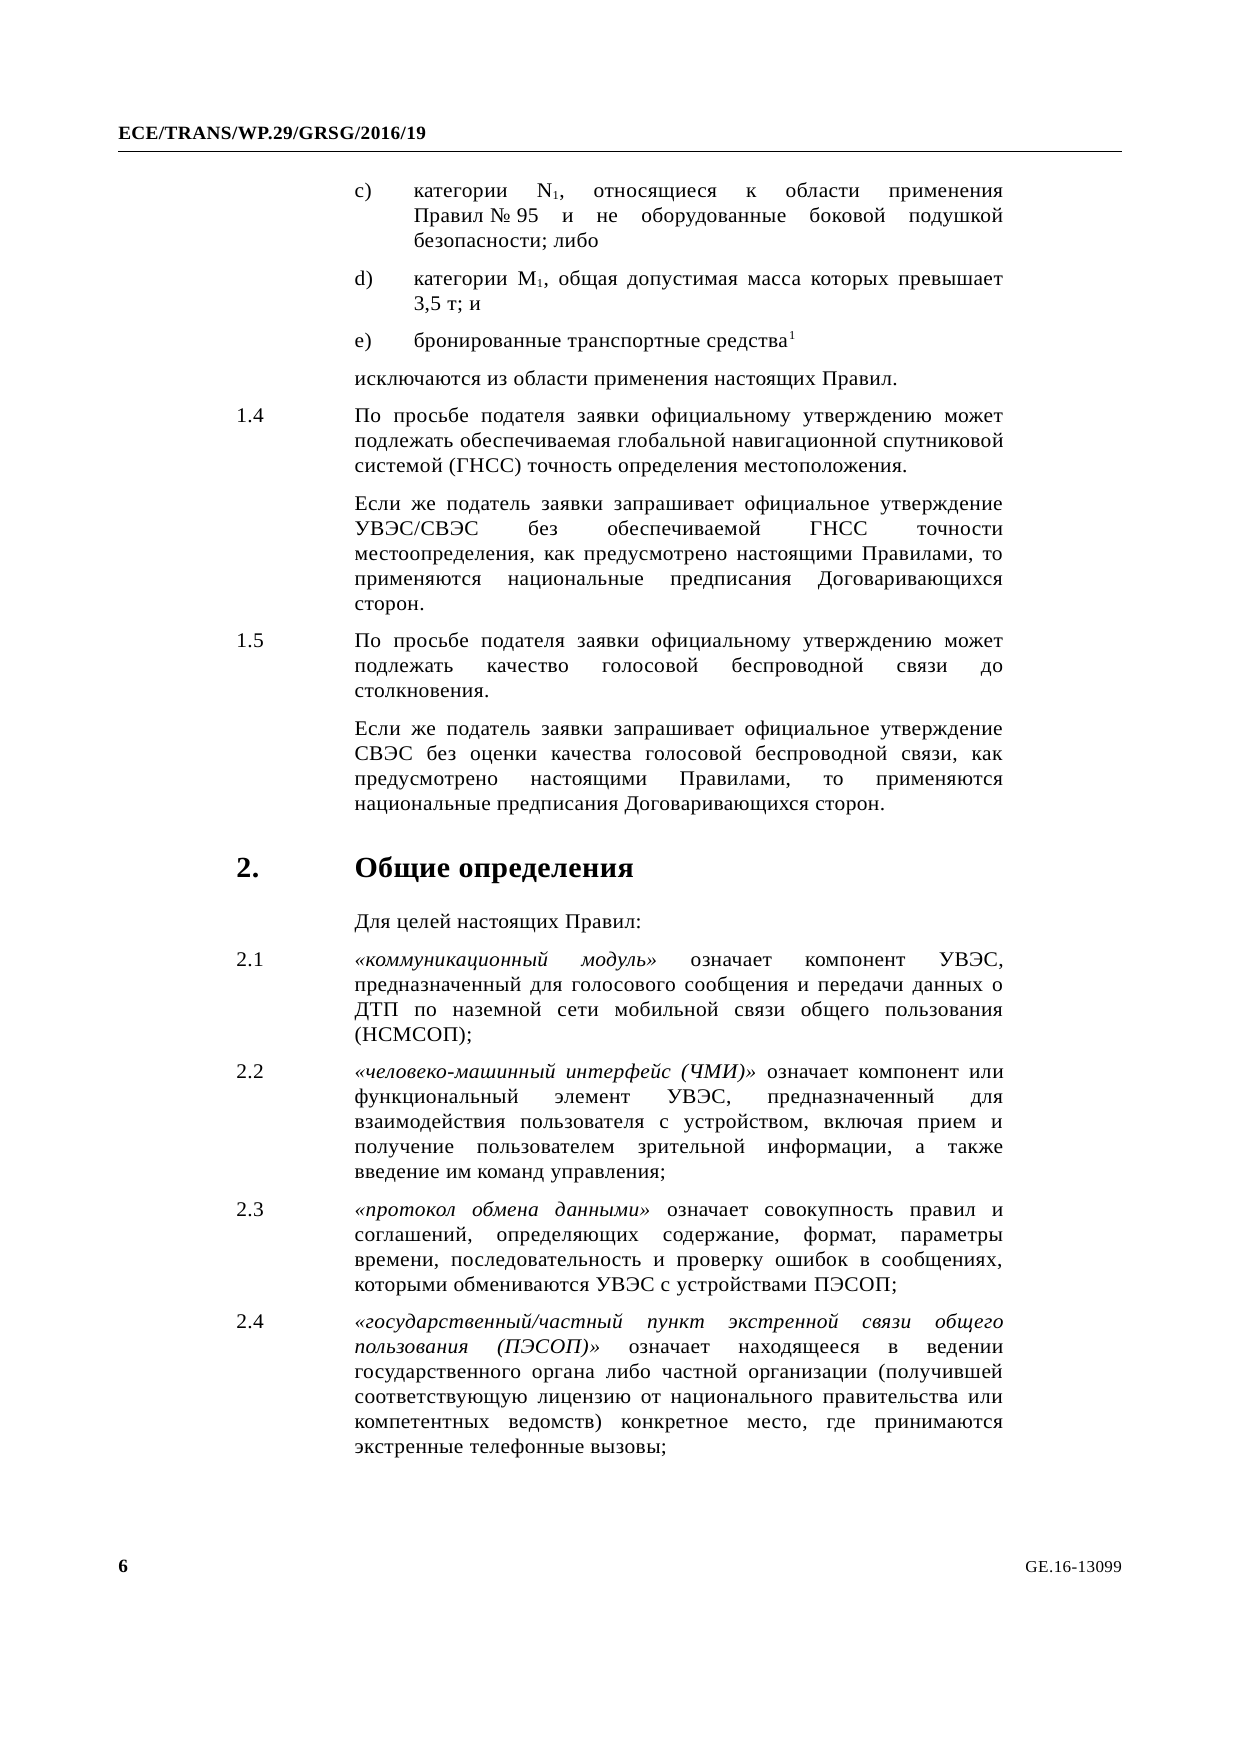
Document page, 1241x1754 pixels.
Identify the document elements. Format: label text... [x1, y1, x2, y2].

text 2.1 «коммуникационный модуль» означает компонент УВЭС, предназначенный для голосового сообщения и передачи данных о ДТП по наземной сети мобильной связи общего пользования (НСМСОП); [236, 946, 1004, 1046]
text 2. Общие определения [118, 852, 1004, 883]
text 1.5 По просьбе подателя заявки официальному утверждению может подлежать качество голосовой беспроводной связи до столкновения. [236, 627, 1004, 702]
text Для целей настоящих Правил: [236, 908, 1004, 933]
text 1.4 По просьбе подателя заявки официальному утверждению может подлежать обеспечиваемая глобальной навигационной спутниковой системой (ГНСС) точность определения местоположения. [236, 402, 1004, 477]
text 2.3 «протокол обмена данными» означает совокупность правил и соглашений, определяющих содержание, формат, параметры времени, последовательность и проверку ошибок в сообщениях, которыми обмениваются УВЭС с устройствами ПЭСОП; [236, 1196, 1004, 1296]
text d) категории M1, общая допустимая масса которых превышает 3,5 т; и [236, 265, 1004, 315]
text e) бронированные транспортные средства1 [236, 327, 1004, 352]
text исключаются из области применения настоящих Правил. [236, 365, 1004, 390]
text 2.4 «государственный/частный пункт экстренной связи общего пользования (ПЭСОП)» означает находящееся в ведении государственного органа либо частной организации (получившей соответствующую лицензию от национального правительства или компетентных ведомств) конкретное место, где принимаются экстренные телефонные вызовы; [236, 1308, 1004, 1458]
text Если же податель заявки запрашивает официальное утверждение СВЭС без оценки качества голосовой беспроводной связи, как предусмотрено настоящими Правилами, то применяются национальные предписания Договаривающихся сторон. [236, 715, 1004, 815]
text c) категории N1, относящиеся к области применения Правил № 95 и не оборудованные боковой подушкой безопасности; либо [236, 177, 1004, 252]
text 2.2 «человеко-машинный интерфейс (ЧМИ)» означает компонент или функциональный элемент УВЭС, предназначенный для взаимодействия пользователя с устройством, включая прием и получение пользователем зрительной информации, а также введение им команд управления; [236, 1058, 1004, 1183]
text Если же податель заявки запрашивает официальное утверждение УВЭС/СВЭС без обеспечиваемой ГНСС точности местоопределения, как предусмотрено настоящими Правилами, то применяются национальные предписания Договаривающихся сторон. [236, 490, 1004, 615]
